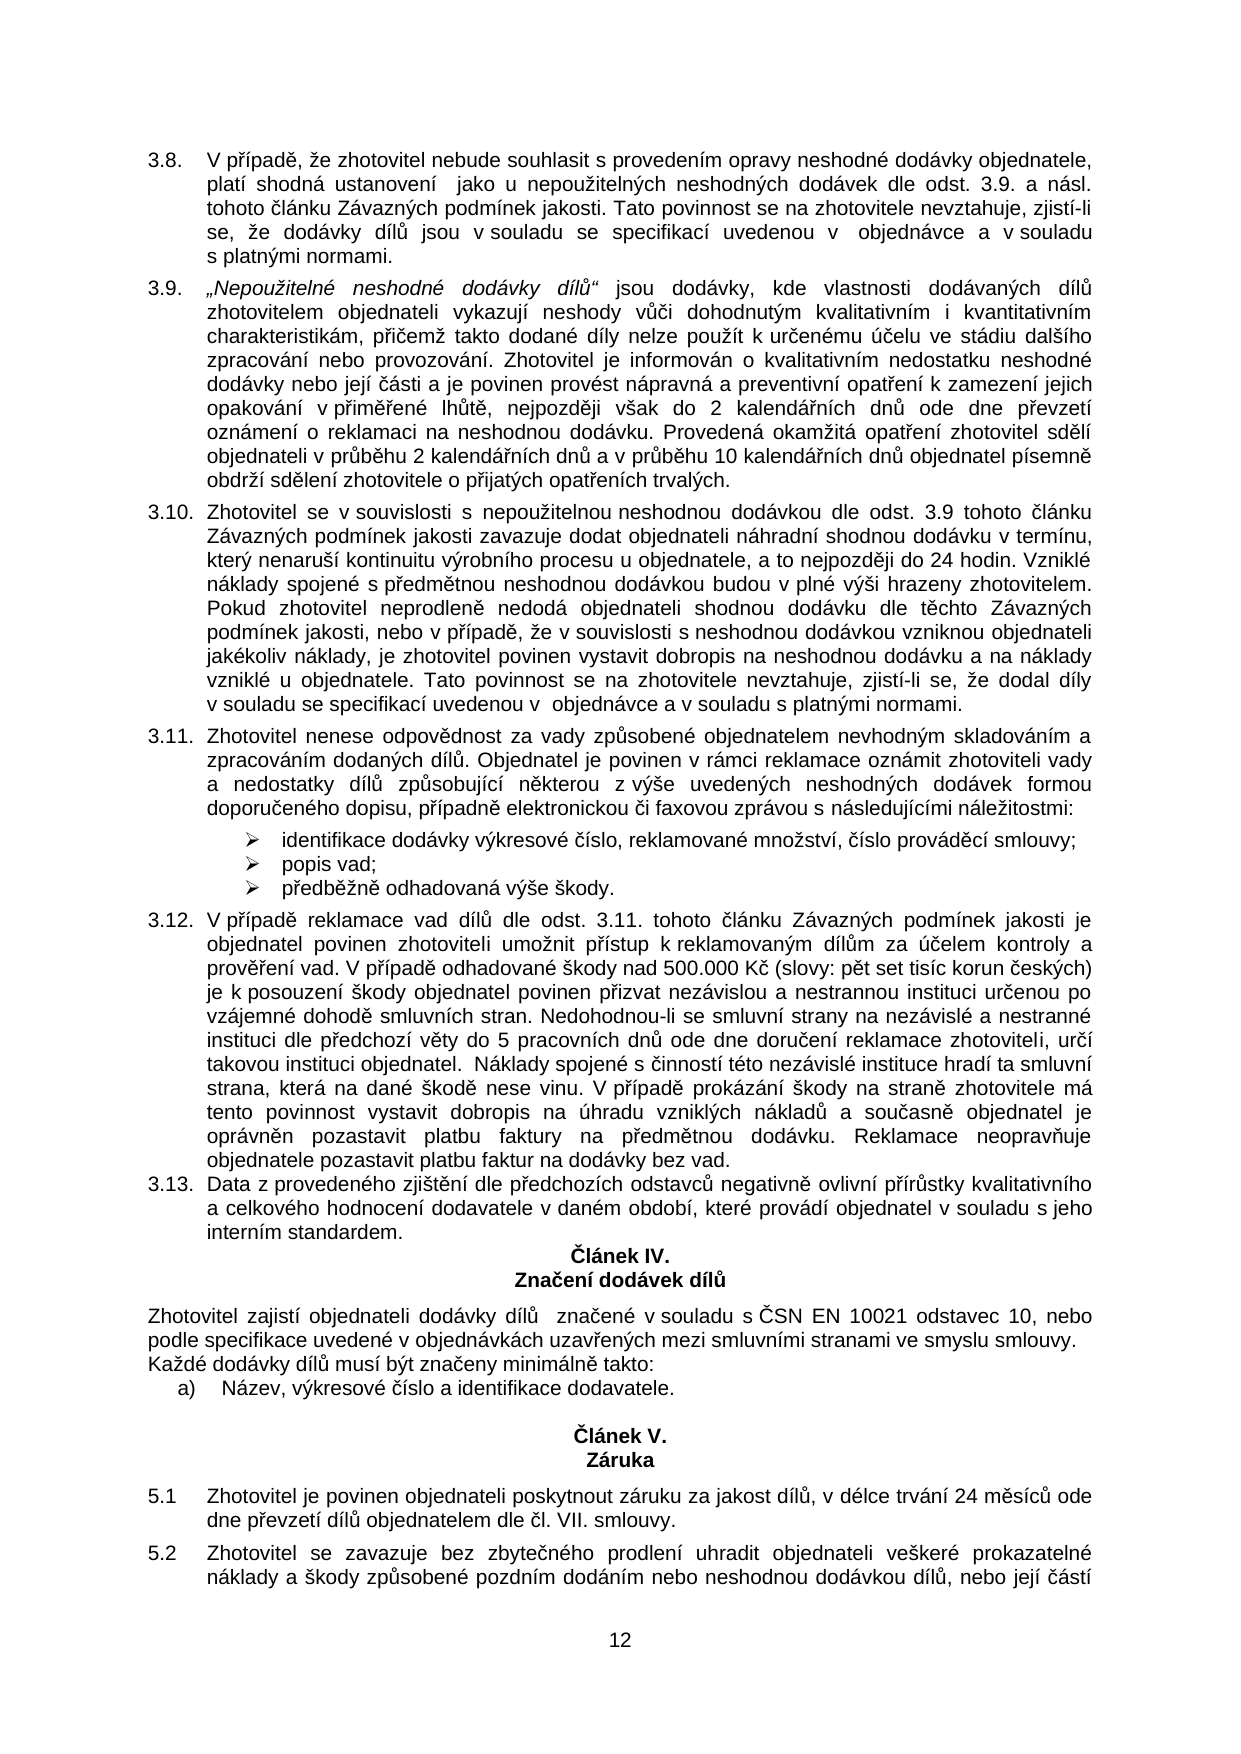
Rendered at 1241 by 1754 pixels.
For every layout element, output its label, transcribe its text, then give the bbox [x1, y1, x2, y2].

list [148, 1541, 1093, 1588]
text Zhotovitel zajistí objednateli dodávky dílů značené v souladu s ČSN EN 10021 odstavec 10, nebo podle specifikace uvedené v objednávkách uzavřených mezi smluvními stranami ve smyslu smlouvy. [148, 1304, 1093, 1352]
list Data z provedeného zjištění dle předchozích odstavců negativně ovlivní přírůstky kvalitativního a celkového hodnocení dodavatele v daném období, které provádí objednatel v souladu s jeho interním standardem. [148, 1172, 1093, 1244]
list předběžně odhadovaná výše škody. [244, 876, 1093, 900]
subtitle Značení dodávek dílů [148, 1268, 1093, 1292]
list Zhotovitel nenese odpovědnost za vady způsobené objednatelem nevhodným skladováním a zpracováním dodaných dílů. Objednatel je povinen v rámci reklamace oznámit zhotoviteli vady a nedostatky dílů způsobující některou z výše uvedených neshodných dodávek formou doporučeného dopisu, případně elektronickou či faxovou zprávou s následujícími náležitostmi: [148, 724, 1093, 819]
list Zhotovitel se v souvislosti s nepoužitelnou neshodnou dodávkou dle odst. 3.9 tohoto článku Závazných podmínek jakosti zavazuje dodat objednateli náhradní shodnou dodávku v termínu, který nenaruší kontinuitu výrobního procesu u objednatele, a to nejpozději do 24 hodin. Vzniklé náklady spojené s předmětnou neshodnou dodávkou budou v plné výši hrazeny zhotovitelem. Pokud zhotovitel neprodleně nedodá objednateli shodnou dodávku dle těchto Závazných podmínek jakosti, nebo v případě, že v souvislosti s neshodnou dodávkou vzniknou objednateli jakékoliv náklady, je zhotovitel povinen vystavit dobropis na neshodnou dodávku a na náklady vzniklé u objednatele. Tato povinnost se na zhotovitele nevztahuje, zjistí-li se, že dodal díly v souladu se specifikací uvedenou v objednávce a v souladu s platnými normami. [148, 500, 1093, 715]
list V případě reklamace vad dílů dle odst. 3.11. tohoto článku Závazných podmínek jakosti je objednatel povinen zhotoviteli umožnit přístup k reklamovaným dílům za účelem kontroly a prověření vad. V případě odhadované škody nad 500.000 Kč (slovy: pět set tisíc korun českých) je k posouzení škody objednatel povinen přizvat nezávislou a nestrannou instituci určenou po vzájemné dohodě smluvních stran. Nedohodnou-li se smluvní strany na nezávislé a nestranné instituci dle předchozí věty do 5 pracovních dnů ode dne doručení reklamace zhotoviteli, určí takovou instituci objednatel. Náklady spojené s činností této nezávislé instituce hradí ta smluvní strana, která na dané škodě nese vinu. V případě prokázání škody na straně zhotovitele má tento povinnost vystavit dobropis na úhradu vzniklých nákladů a současně objednatel je oprávněn pozastavit platbu faktury na předmětnou dodávku. Reklamace neopravňuje objednatele pozastavit platbu faktur na dodávky bez vad. [148, 908, 1093, 1172]
list „Nepoužitelné neshodné dodávky dílů“ jsou dodávky, kde vlastnosti dodávaných dílů zhotovitelem objednateli vykazují neshody vůči dohodnutým kvalitativním i kvantitativním charakteristikám, přičemž takto dodané díly nelze použít k určenému účelu ve stádiu dalšího zpracování nebo provozování. Zhotovitel je informován o kvalitativním nedostatku neshodné dodávky nebo její části a je povinen provést nápravná a preventivní opatření k zamezení jejich opakování v přiměřené lhůtě, nejpozději však do 2 kalendářních dnů ode dne převzetí oznámení o reklamaci na neshodnou dodávku. Provedená okamžitá opatření zhotovitel sdělí objednateli v průběhu 2 kalendářních dnů a v průběhu 10 kalendářních dnů objednatel písemně obdrží sdělení zhotovitele o přijatých opatřeních trvalých. [148, 276, 1093, 491]
subtitle Článek IV. [148, 1244, 1093, 1268]
list Zhotovitel je povinen objednateli poskytnout záruku za jakost dílů, v délce trvání 24 měsíců ode dne převzetí dílů objednatelem dle čl. VII. smlouvy. [148, 1484, 1093, 1532]
subtitle Článek V. [148, 1424, 1093, 1448]
text Každé dodávky dílů musí být značeny minimálně takto: [148, 1352, 1093, 1376]
list V případě, že zhotovitel nebude souhlasit s provedením opravy neshodné dodávky objednatele, platí shodná ustanovení jako u nepoužitelných neshodných dodávek dle odst. 3.9. a násl. tohoto článku Závazných podmínek jakosti. Tato povinnost se na zhotovitele nevztahuje, zjistí-li se, že dodávky dílů jsou v souladu se specifikací uvedenou v objednávce a v souladu s platnými normami. [148, 148, 1093, 267]
subtitle Záruka [148, 1448, 1093, 1472]
list Název, výkresové číslo a identifikace dodavatele. [177, 1376, 1093, 1400]
list identifikace dodávky výkresové číslo, reklamované množství, číslo prováděcí smlouvy; [244, 828, 1093, 852]
list popis vad; [244, 852, 1093, 876]
